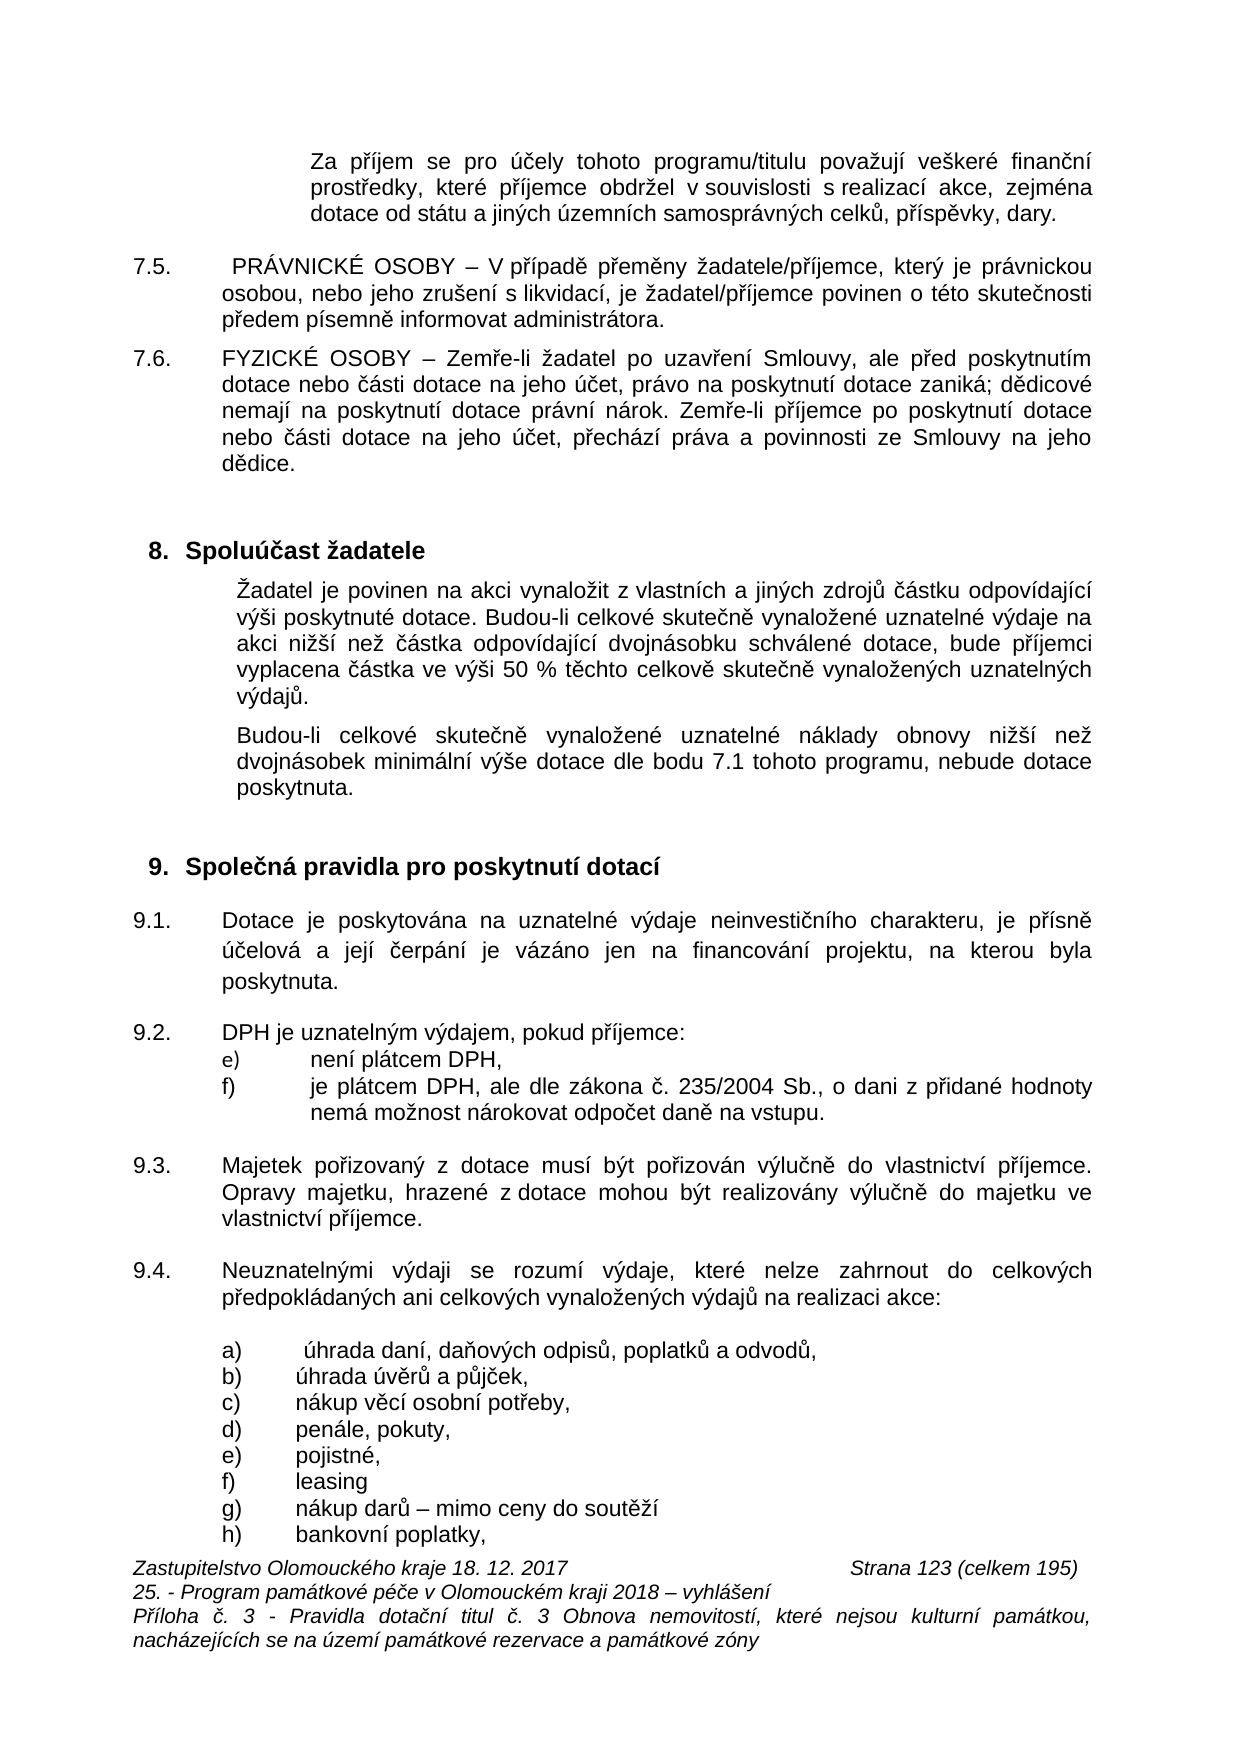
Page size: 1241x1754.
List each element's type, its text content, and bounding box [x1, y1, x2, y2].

list FYZICKÉ OSOBY – Zemře-li žadatel po uzavření Smlouvy, ale před poskytnutím dotace nebo části dotace na jeho účet, právo na poskytnutí dotace zaniká; dědicové nemají na poskytnutí dotace právní nárok. Zemře-li příjemce po poskytnutí dotace nebo části dotace na jeho účet, přechází práva a povinnosti ze Smlouvy na jeho dědice. [133, 345, 1092, 476]
list není plátcem DPH, [222, 1045, 1092, 1073]
list leasing [222, 1468, 1092, 1495]
list úhrada daní, daňových odpisů, poplatků a odvodů, [222, 1337, 1092, 1363]
list pojistné, [222, 1442, 1092, 1468]
list Dotace je poskytována na uznatelné výdaje neinvestičního charakteru, je přísně účelová a její čerpání je vázáno jen na financování projektu, na kterou byla poskytnuta. [133, 907, 1092, 994]
list penále, pokuty, [222, 1416, 1092, 1442]
list Neuznatelnými výdaji se rozumí výdaje, které nelze zahrnout do celkových předpokládaných ani celkových vynaložených výdajů na realizaci akce: [133, 1257, 1092, 1310]
text Budou-li celkové skutečně vynaložené uznatelné náklady obnovy nižší než dvojnásobek minimální výše dotace dle bodu 7.1 tohoto programu, nebude dotace poskytnuta. [236, 722, 1092, 801]
list nákup darů – mimo ceny do soutěží [222, 1495, 1092, 1521]
list Spoluúčast žadatele [148, 536, 1092, 565]
list DPH je uznatelným výdajem, pokud příjemce: [133, 1019, 1092, 1045]
list Majetek pořizovaný z dotace musí být pořizován výlučně do vlastnictví příjemce. Opravy majetku, hrazené z dotace mohou být realizovány výlučně do majetku ve vlastnictví příjemce. [133, 1152, 1092, 1231]
list nákup věcí osobní potřeby, [222, 1389, 1092, 1416]
text Žadatel je povinen na akci vynaložit z vlastních a jiných zdrojů částku odpovídající výši poskytnuté dotace. Budou-li celkové skutečně vynaložené uznatelné výdaje na akci nižší než částka odpovídající dvojnásobku schválené dotace, bude příjemci vyplacena částka ve výši 50 % těchto celkově skutečně vynaložených uznatelných výdajů. [236, 577, 1092, 709]
list PRÁVNICKÉ OSOBY – V případě přeměny žadatele/příjemce, který je právnickou osobou, nebo jeho zrušení s likvidací, je žadatel/příjemce povinen o této skutečnosti předem písemně informovat administrátora. [133, 253, 1092, 332]
list je plátcem DPH, ale dle zákona č. 235/2004 Sb., o dani z přidané hodnoty nemá možnost nárokovat odpočet daně na vstupu. [222, 1073, 1092, 1126]
list Společná pravidla pro poskytnutí dotací [148, 852, 1092, 881]
list úhrada úvěrů a půjček, [222, 1363, 1092, 1389]
text Za příjem se pro účely tohoto programu/titulu považují veškeré finanční prostředky, které příjemce obdržel v souvislosti s realizací akce, zejména dotace od státu a jiných územních samosprávných celků, příspěvky, dary. [310, 148, 1092, 227]
list bankovní poplatky, [222, 1521, 1092, 1547]
